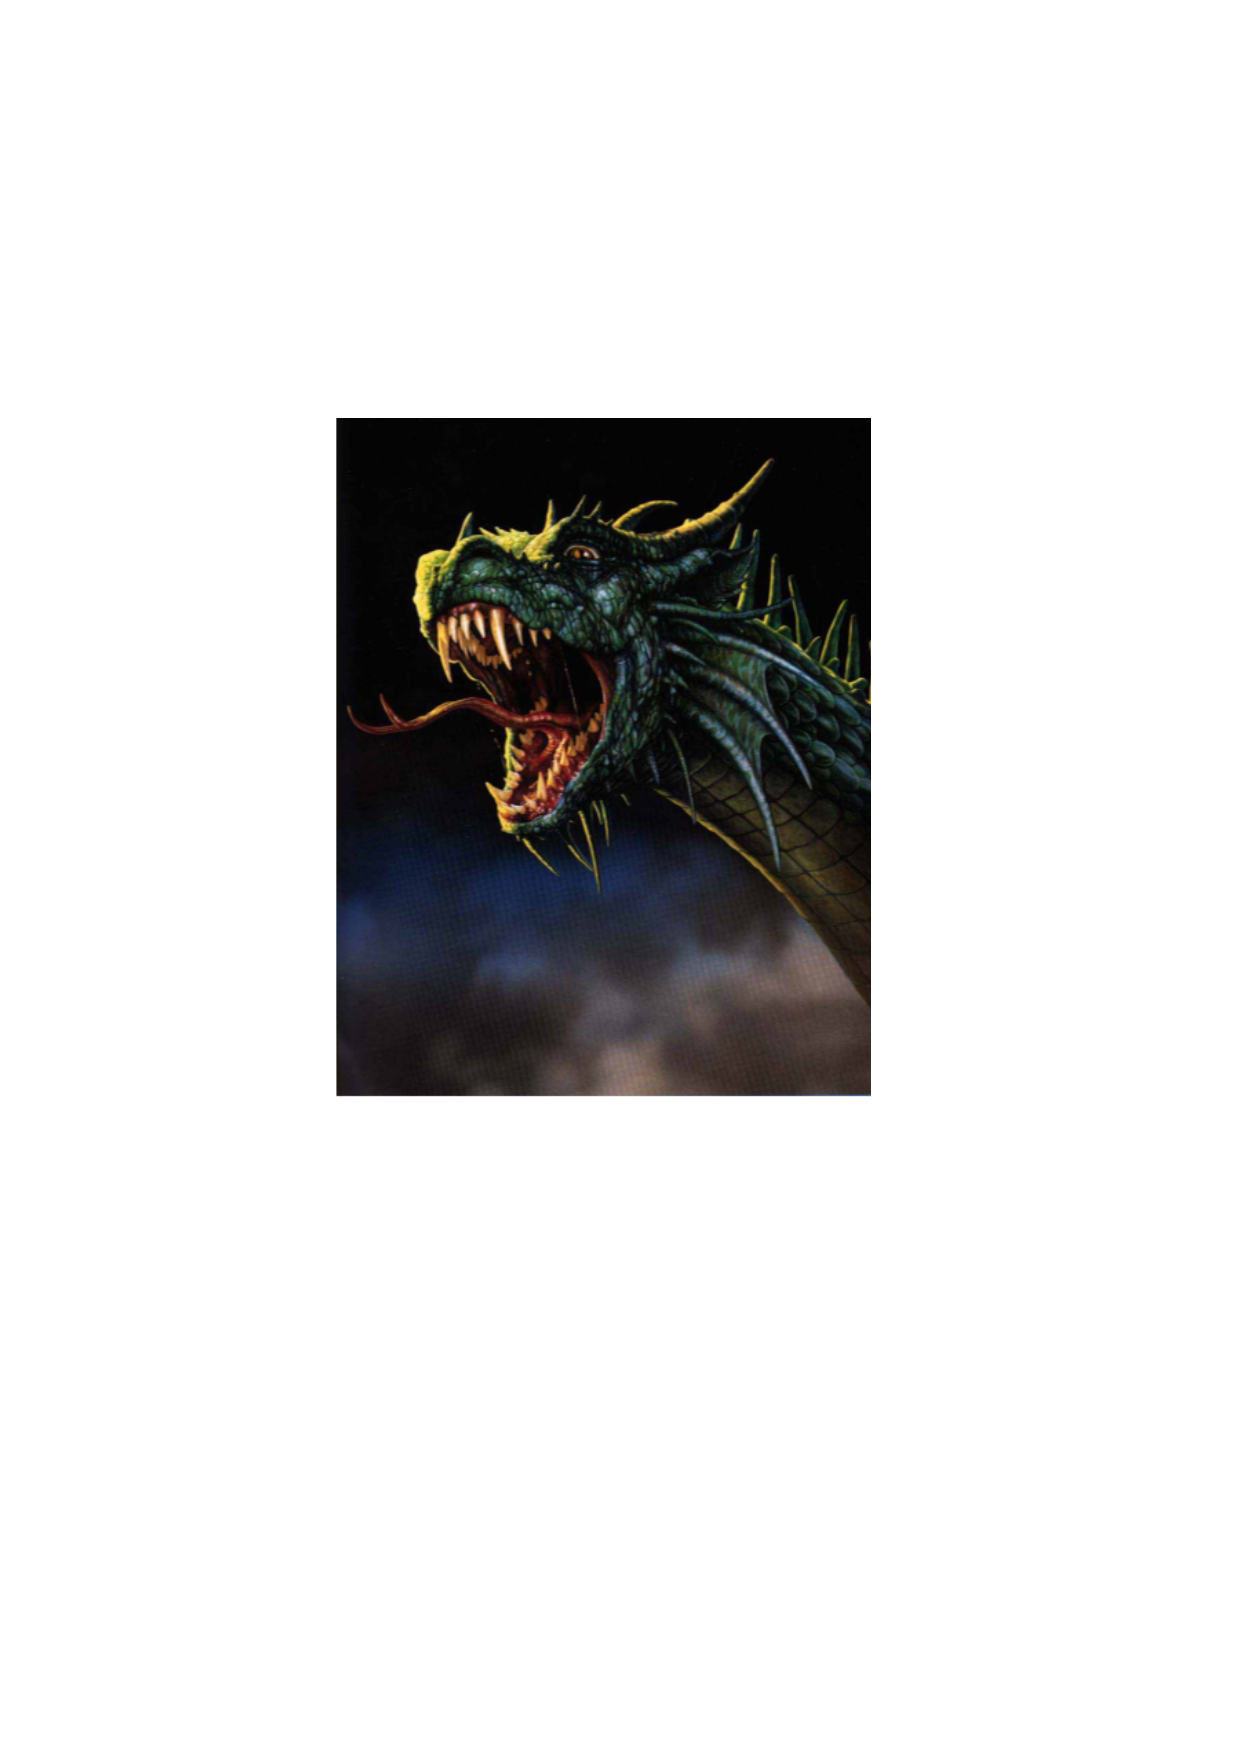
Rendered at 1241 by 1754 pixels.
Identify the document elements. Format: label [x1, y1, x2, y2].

picture [336, 418, 871, 1097]
